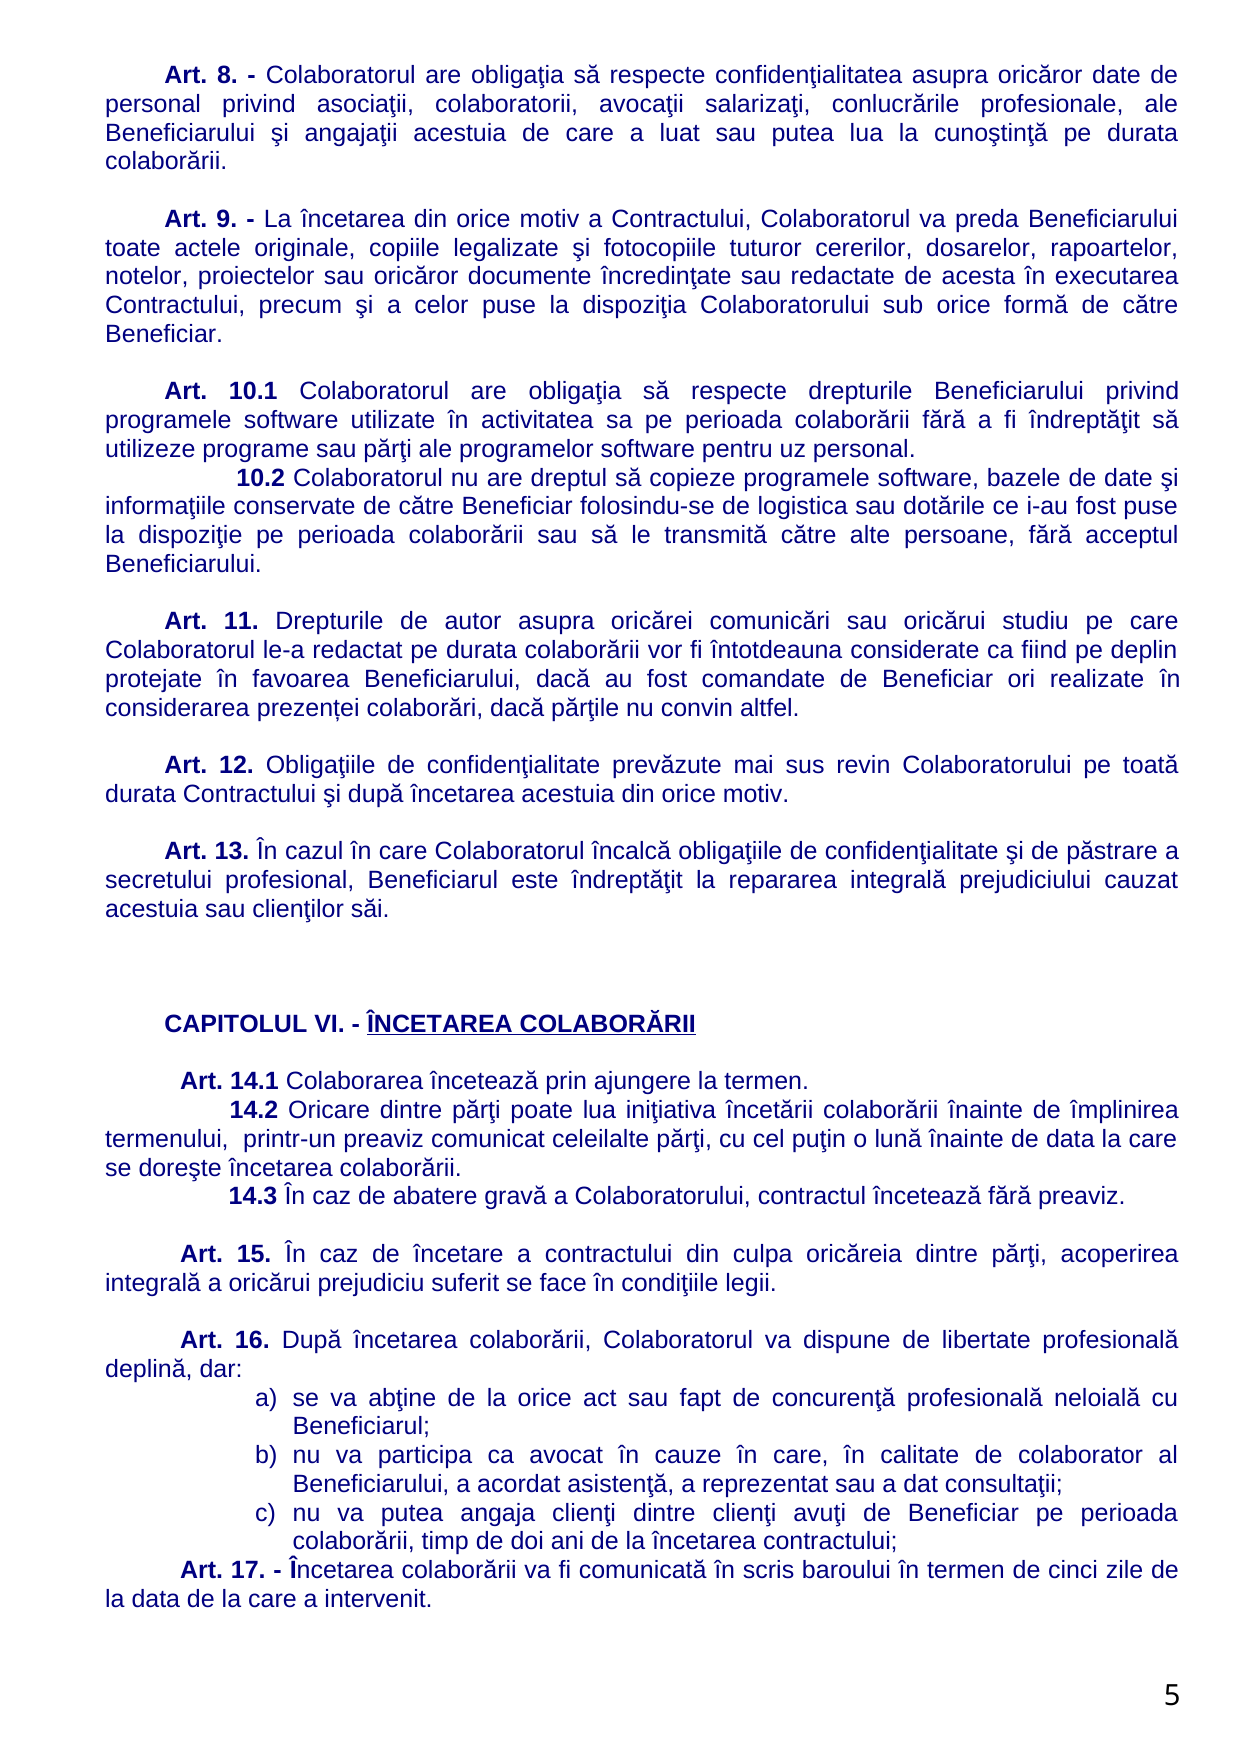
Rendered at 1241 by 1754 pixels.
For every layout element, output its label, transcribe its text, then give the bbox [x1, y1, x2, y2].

list nu va participa ca avocat în cauze în care, în calitate de colaborator al Beneficiarului, a acordat asistenţă, a reprezentat sau a dat consultaţii; [255, 1440, 1180, 1497]
list nu va putea angaja clienţi dintre clienţi avuţi de Beneficiar pe perioada colaborării, timp de doi ani de la încetarea contractului; [255, 1497, 1180, 1555]
text 14.3 În caz de abatere gravă a Colaboratorului, contractul încetează fără preaviz. [105, 1181, 1180, 1210]
text Art. 17. - Încetarea colaborării va fi comunicată în scris baroului în termen de cinci zile de la data de la care a intervenit. [105, 1555, 1180, 1612]
text Art. 12. Obligaţiile de confidenţialitate prevăzute mai sus revin Colaboratorului pe toată durata Contractului şi după încetarea acestuia din orice motiv. [105, 750, 1180, 807]
text Art. 15. În caz de încetare a contractului din culpa oricăreia dintre părţi, acoperirea integrală a oricărui prejudiciu suferit se face în condiţiile legii. [105, 1239, 1180, 1296]
text Art. 14.1 Colaborarea încetează prin ajungere la termen. [105, 1066, 1180, 1095]
text Art. 11. Drepturile de autor asupra oricărei comunicări sau oricărui studiu pe care Colaboratorul le-a redactat pe durata colaborării vor fi întotdeauna considerate ca fiind pe deplin protejate în favoarea Beneficiarului, dacă au fost comandate de Beneficiar ori realizate în considerarea prezenței colaborări, dacă părţile nu convin altfel. [105, 606, 1180, 721]
text Art. 13. În cazul în care Colaboratorul încalcă obligaţiile de confidenţialitate şi de păstrare a secretului profesional, Beneficiarul este îndreptăţit la repararea integrală prejudiciului cauzat acestuia sau clienţilor săi. [105, 836, 1180, 922]
text Art. 16. După încetarea colaborării, Colaboratorul va dispune de libertate profesională deplină, dar: [105, 1325, 1180, 1382]
text 10.2 Colaboratorul nu are dreptul să copieze programele software, bazele de date şi informaţiile conservate de către Beneficiar folosindu-se de logistica sau dotările ce i-au fost puse la dispoziţie pe perioada colaborării sau să le transmită către alte persoane, fără acceptul Beneficiarului. [105, 462, 1180, 577]
text Art. 10.1 Colaboratorul are obligaţia să respecte drepturile Beneficiarului privind programele software utilizate în activitatea sa pe perioada colaborării fără a fi îndreptăţit să utilizeze programe sau părţi ale programelor software pentru uz personal. [105, 376, 1180, 462]
text 14.2 Oricare dintre părţi poate lua iniţiativa încetării colaborării înainte de împlinirea termenului, printr-un preaviz comunicat celeilalte părţi, cu cel puţin o lună înainte de data la care se doreşte încetarea colaborării. [105, 1095, 1180, 1181]
text Art. 8. - Colaboratorul are obligaţia să respecte confidenţialitatea asupra oricăror date de personal privind asociaţii, colaboratorii, avocaţii salarizaţi, conlucrările profesionale, ale Beneficiarului şi angajaţii acestuia de care a luat sau putea lua la cunoştinţă pe durata colaborării. [105, 60, 1180, 175]
text CAPITOLUL VI. - ÎNCETAREA COLABORĂRII [105, 1009, 1180, 1037]
text Art. 9. - La încetarea din orice motiv a Contractului, Colaboratorul va preda Beneficiarului toate actele originale, copiile legalizate şi fotocopiile tuturor cererilor, dosarelor, rapoartelor, notelor, proiectelor sau oricăror documente încredinţate sau redactate de acesta în executarea Contractului, precum şi a celor puse la dispoziţia Colaboratorului sub orice formă de către Beneficiar. [105, 204, 1180, 347]
list se va abţine de la orice act sau fapt de concurenţă profesională neloială cu Beneficiarul; [255, 1382, 1180, 1440]
